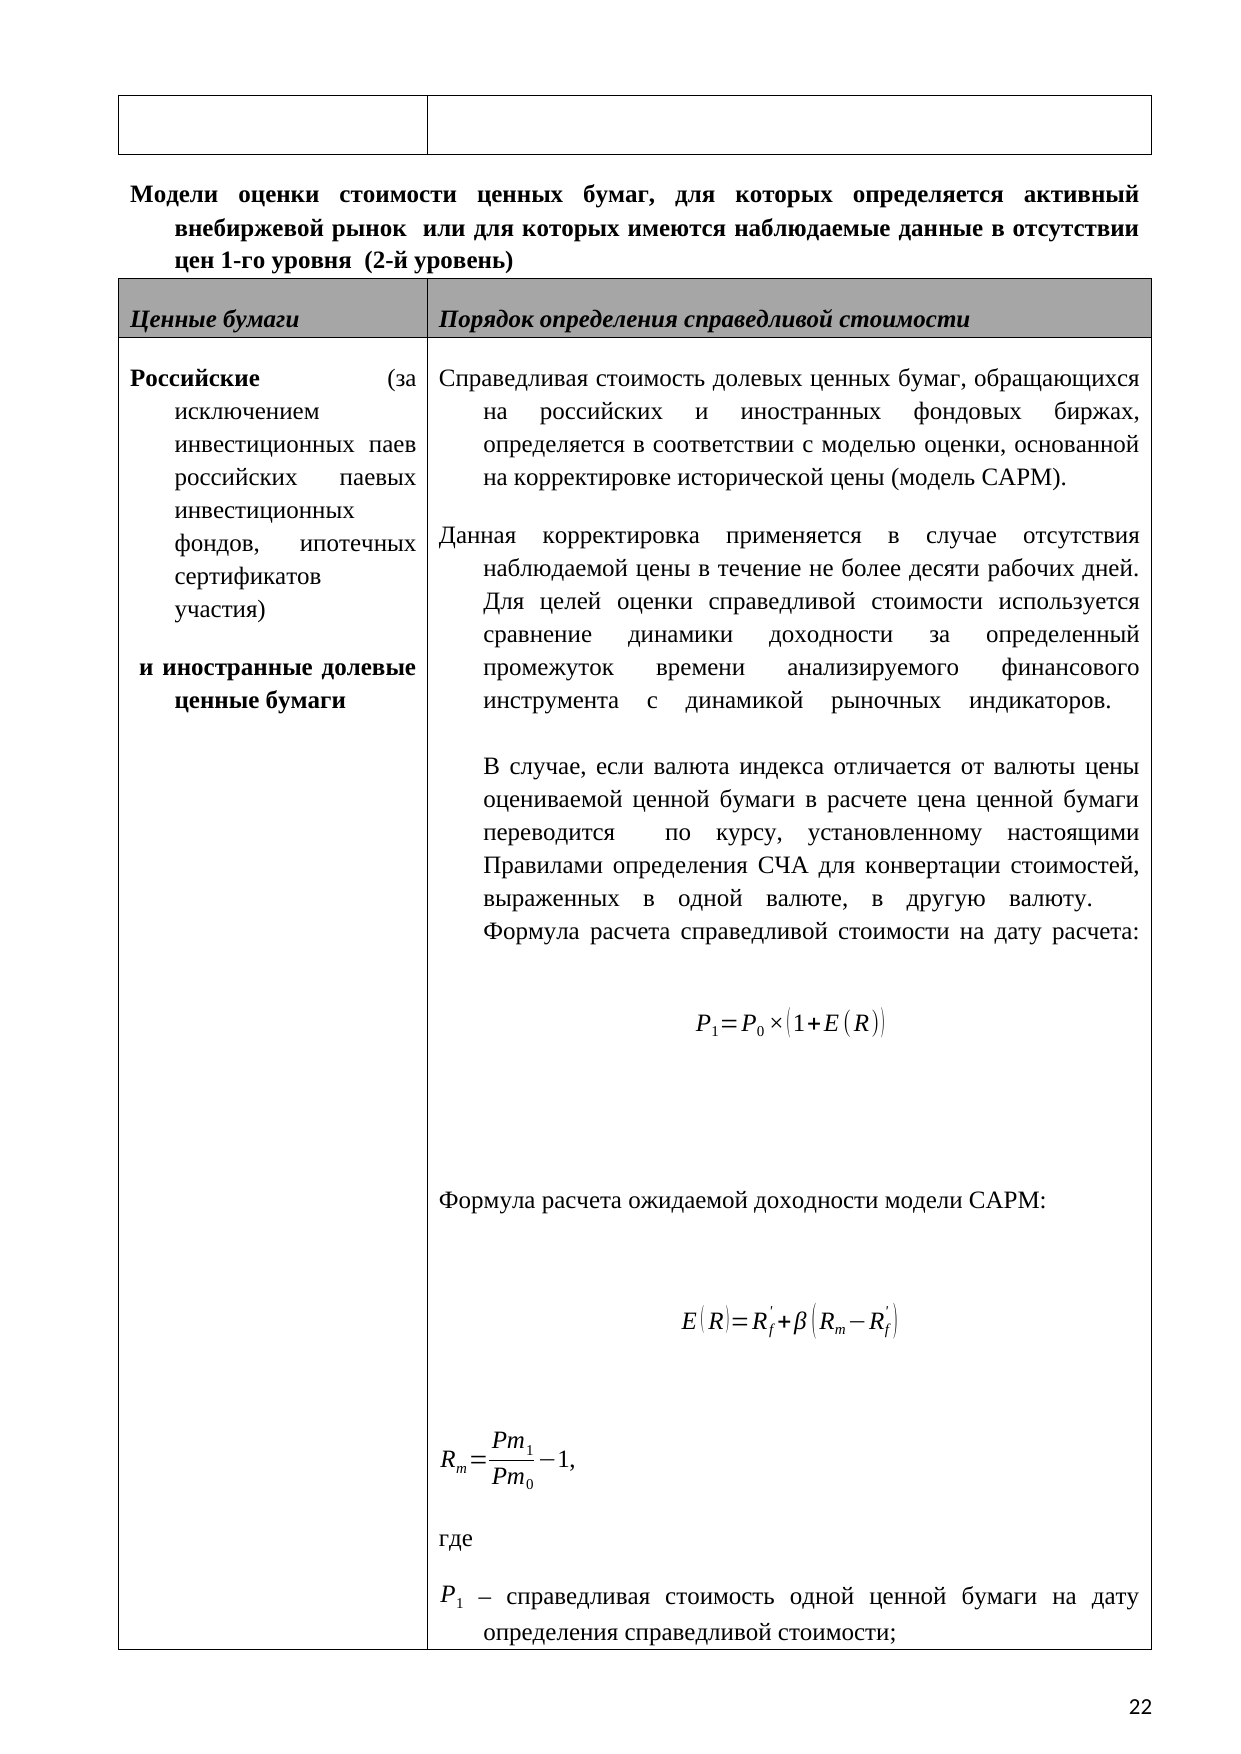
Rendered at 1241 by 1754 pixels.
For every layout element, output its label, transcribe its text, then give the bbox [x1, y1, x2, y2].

table_cell Порядок определения справедливой стоимости [428, 279, 1151, 337]
table_cell Модели оценки стоимости ценных бумаг, для которых определяется активный внебиржевой рынок или для которых имеются наблюдаемые данные в отсутствии цен 1-го уровня (2-й уровень) [119, 155, 1151, 278]
table_cell Ценные бумаги [119, 279, 427, 337]
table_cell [119, 96, 427, 153]
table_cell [428, 338, 1151, 1649]
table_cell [119, 338, 427, 1649]
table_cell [428, 96, 1151, 153]
